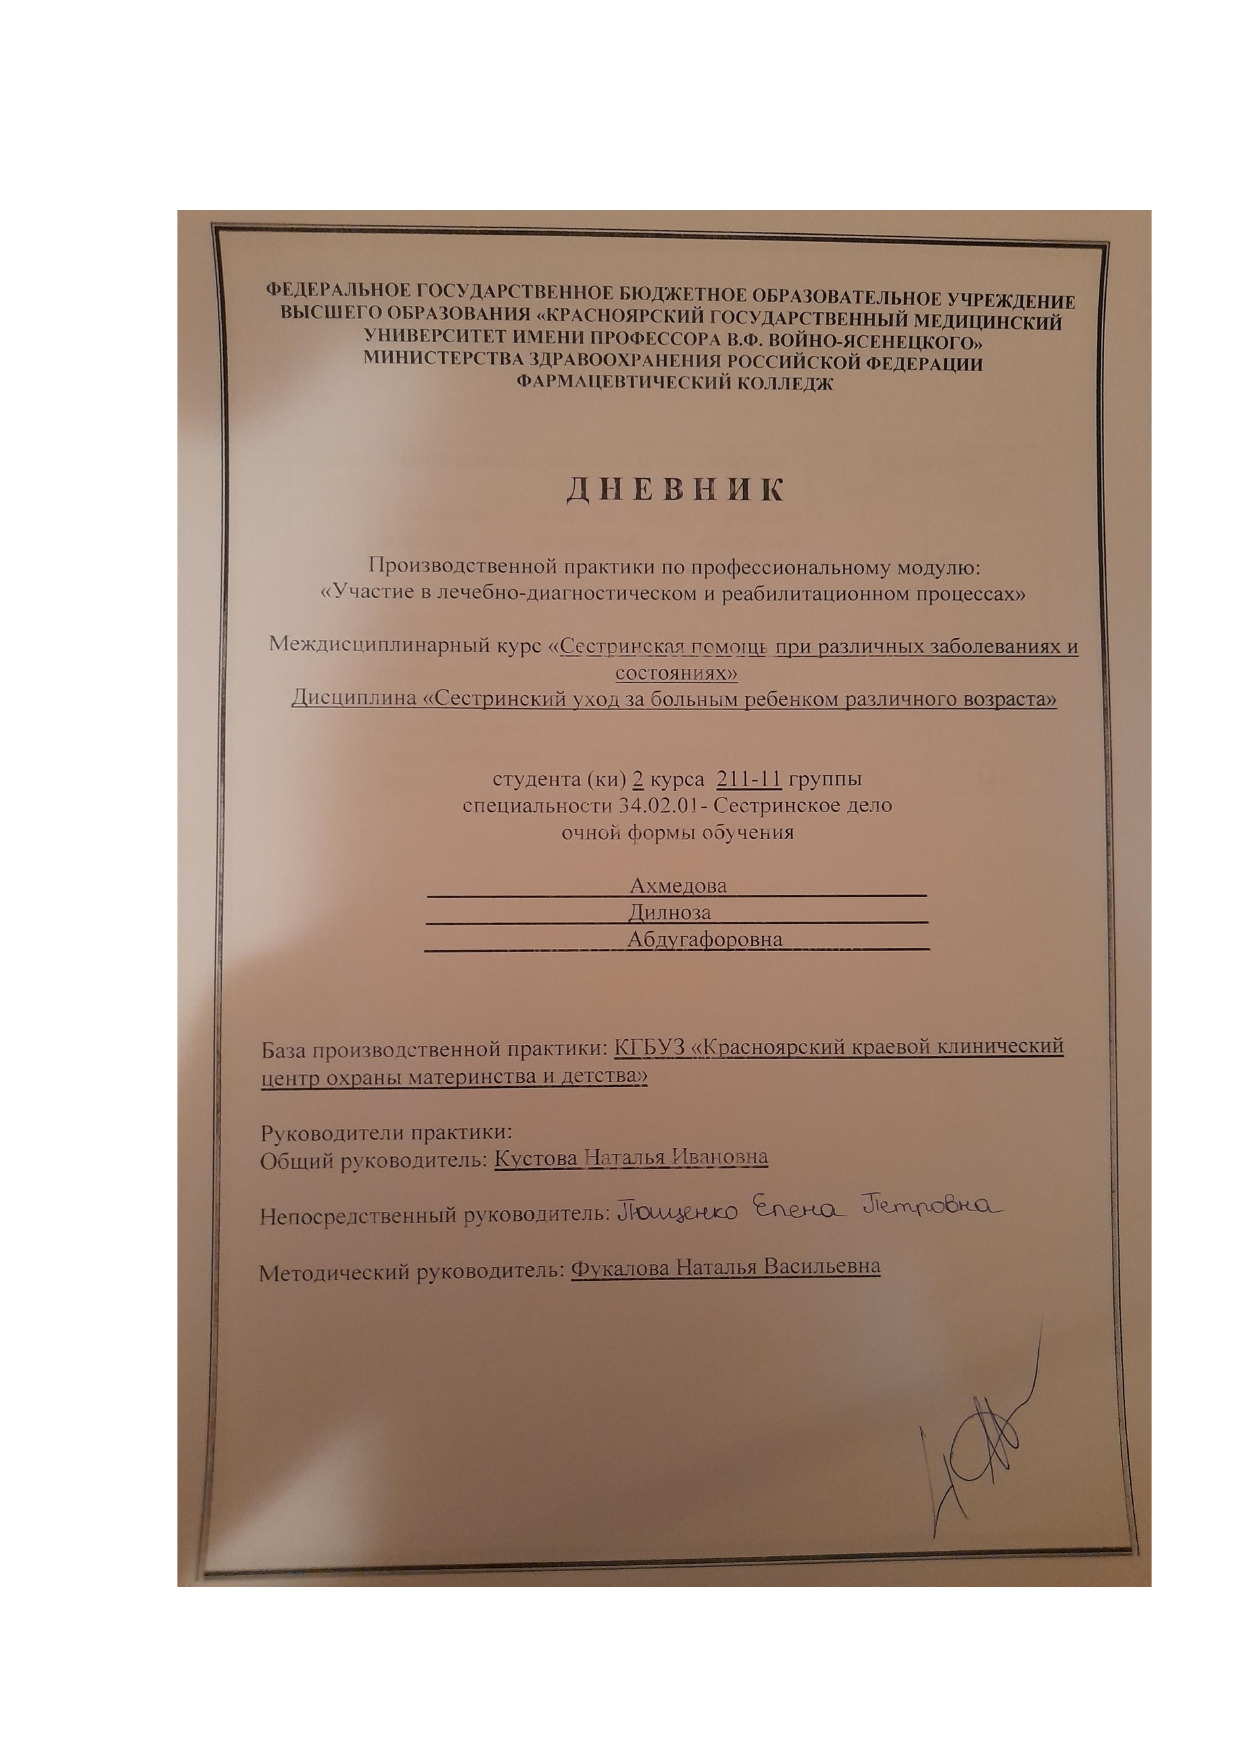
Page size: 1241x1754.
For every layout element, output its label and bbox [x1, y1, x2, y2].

picture [177, 210, 1152, 1587]
